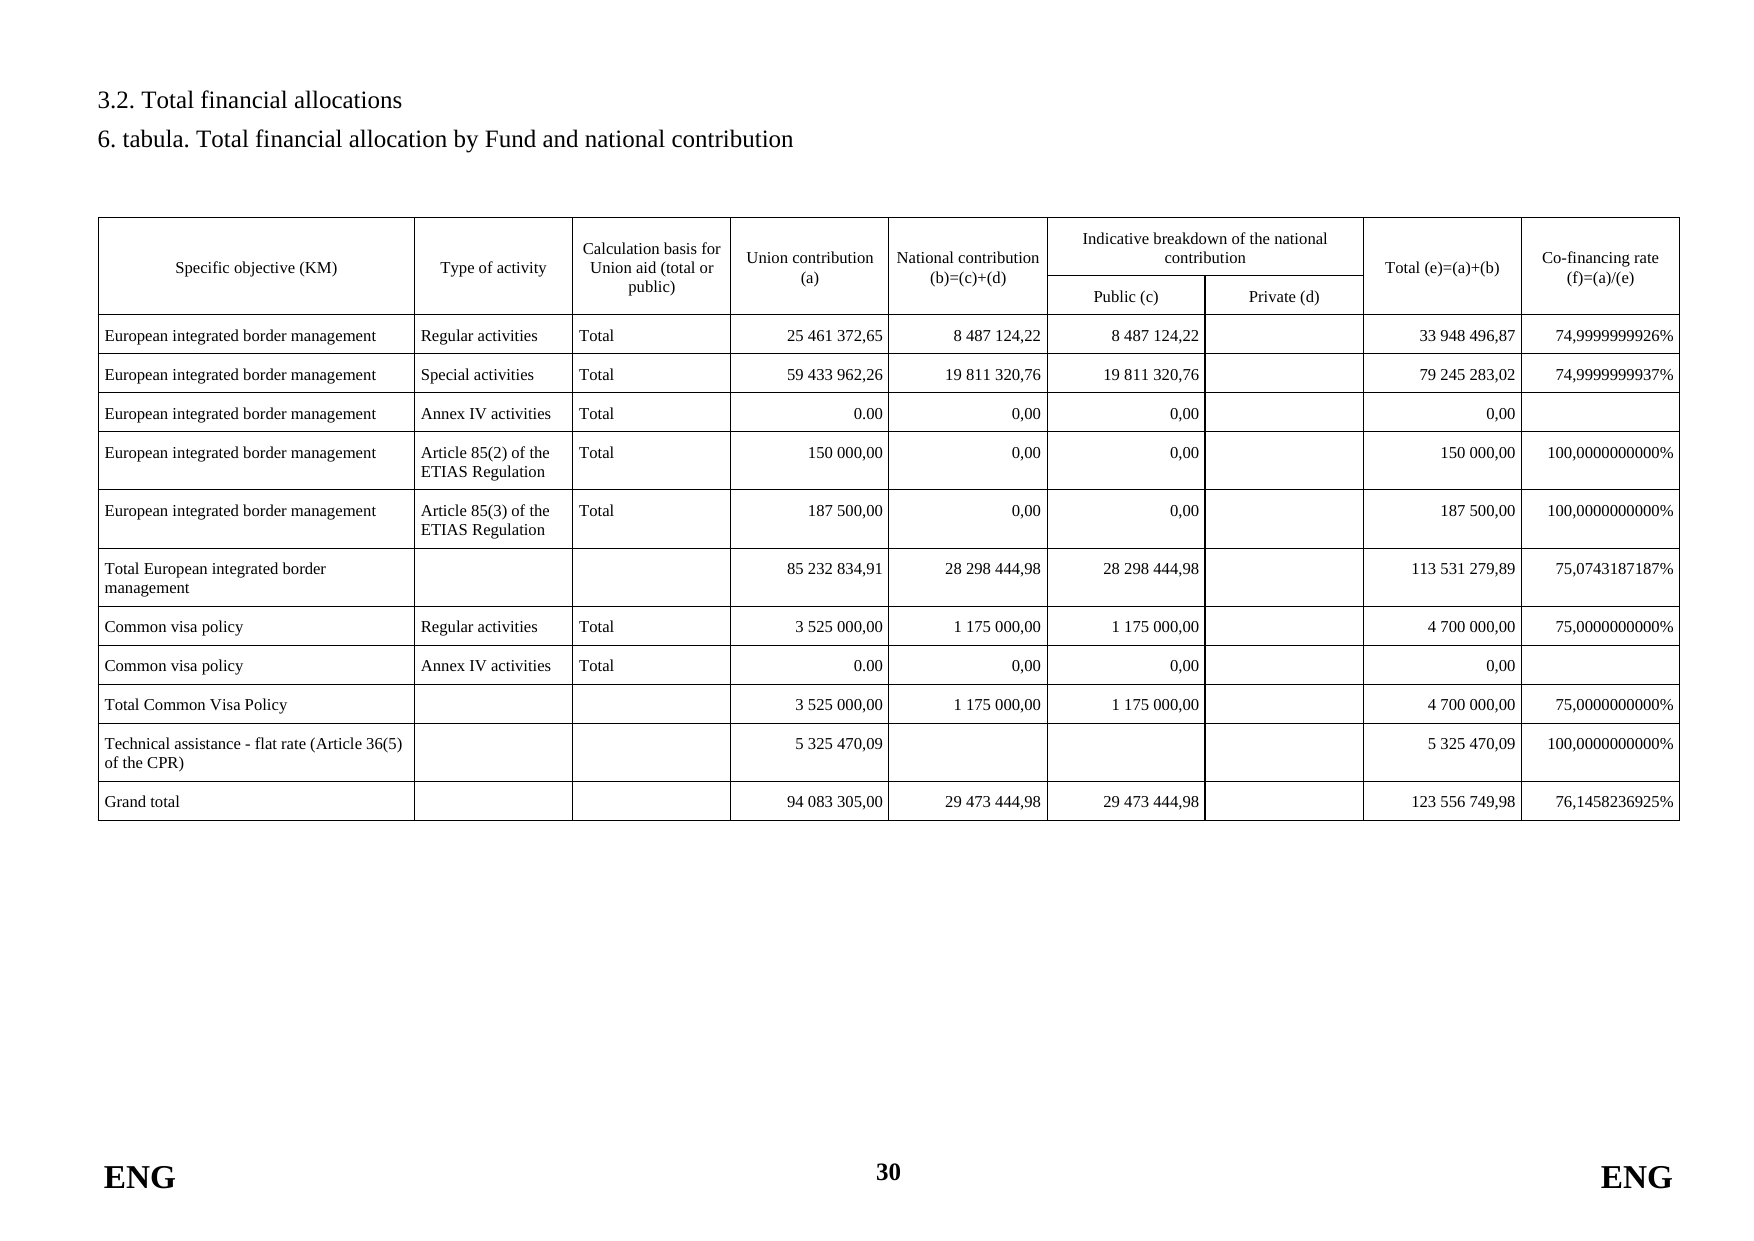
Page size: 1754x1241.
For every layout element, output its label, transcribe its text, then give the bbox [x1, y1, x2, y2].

table_cell 74,9999999937% [1522, 354, 1679, 392]
subtitle 6. tabula. Total financial allocation by Fund and national contribution [97, 124, 1679, 153]
table_cell [1206, 393, 1363, 431]
table_cell [1522, 393, 1679, 431]
table_cell European integrated border management [99, 315, 414, 353]
table_cell [1522, 646, 1679, 683]
subtitle 3.2. Total financial allocations [97, 85, 1679, 114]
table_cell 0,00 [889, 490, 1047, 547]
table_cell 3 525 000,00 [731, 685, 888, 722]
table_cell 1 175 000,00 [889, 685, 1047, 722]
table_cell [1206, 490, 1363, 547]
table_cell [1206, 685, 1363, 722]
table_header Calculation basis for Union aid (total or public) [573, 218, 730, 314]
table_cell 4 700 000,00 [1364, 607, 1521, 644]
table_cell 0,00 [1364, 646, 1521, 683]
table_cell 0,00 [1048, 432, 1204, 489]
table_cell Total [573, 393, 730, 431]
table_cell 5 325 470,09 [731, 724, 888, 781]
table_cell 0,00 [1048, 393, 1204, 431]
table_cell [415, 549, 572, 606]
table_cell 4 700 000,00 [1364, 685, 1521, 722]
table_cell 5 325 470,09 [1364, 724, 1521, 781]
table_cell Total [573, 490, 730, 547]
table_cell 0,00 [1364, 393, 1521, 431]
table_header Indicative breakdown of the national contribution [1048, 218, 1363, 275]
table_cell 8 487 124,22 [1048, 315, 1204, 353]
table_cell [573, 782, 730, 819]
table_cell Grand total [99, 782, 414, 819]
table_cell [1048, 724, 1204, 781]
table_cell [1206, 646, 1363, 683]
table_cell Technical assistance - flat rate (Article 36(5) of the CPR) [99, 724, 414, 781]
table_cell 123 556 749,98 [1364, 782, 1521, 819]
table_cell 33 948 496,87 [1364, 315, 1521, 353]
table_cell 1 175 000,00 [1048, 607, 1204, 644]
table_cell [1206, 315, 1363, 353]
table_cell Annex IV activities [415, 393, 572, 431]
table_cell [1206, 607, 1363, 644]
table_header Co-financing rate (f)=(a)/(e) [1522, 218, 1679, 314]
table_cell 76,1458236925% [1522, 782, 1679, 819]
table_cell 74,9999999926% [1522, 315, 1679, 353]
table_cell Article 85(2) of the ETIAS Regulation [415, 432, 572, 489]
table_cell Total [573, 315, 730, 353]
table_cell 28 298 444,98 [1048, 549, 1204, 606]
table_header Type of activity [415, 218, 572, 314]
table_cell [1206, 724, 1363, 781]
table_cell European integrated border management [99, 354, 414, 392]
table_cell 79 245 283,02 [1364, 354, 1521, 392]
table_cell 150 000,00 [731, 432, 888, 489]
table_cell [415, 782, 572, 819]
table_cell 59 433 962,26 [731, 354, 888, 392]
table_header Total (e)=(a)+(b) [1364, 218, 1521, 314]
table_cell 1 175 000,00 [889, 607, 1047, 644]
table_cell Total [573, 354, 730, 392]
table_cell 3 525 000,00 [731, 607, 888, 644]
table_cell Special activities [415, 354, 572, 392]
table_cell Common visa policy [99, 607, 414, 644]
table_cell 85 232 834,91 [731, 549, 888, 606]
table_cell 19 811 320,76 [889, 354, 1047, 392]
table_cell 150 000,00 [1364, 432, 1521, 489]
table_cell Regular activities [415, 315, 572, 353]
table_cell 0,00 [889, 432, 1047, 489]
table_cell [415, 685, 572, 722]
table_cell [1206, 432, 1363, 489]
table_cell [573, 685, 730, 722]
table_cell 75,0000000000% [1522, 685, 1679, 722]
table_cell European integrated border management [99, 490, 414, 547]
table_cell [1206, 549, 1363, 606]
table_cell 29 473 444,98 [889, 782, 1047, 819]
table_header Specific objective (KM) [99, 218, 414, 314]
table_header National contribution (b)=(c)+(d) [889, 218, 1047, 314]
table_cell 113 531 279,89 [1364, 549, 1521, 606]
table_cell 25 461 372,65 [731, 315, 888, 353]
table_cell [1206, 782, 1363, 819]
table_cell [573, 724, 730, 781]
table_cell 75,0743187187% [1522, 549, 1679, 606]
table_cell 187 500,00 [731, 490, 888, 547]
table_cell European integrated border management [99, 393, 414, 431]
table_cell 0,00 [889, 646, 1047, 683]
table_cell Public (c) [1048, 276, 1204, 314]
table_cell Regular activities [415, 607, 572, 644]
table_cell 100,0000000000% [1522, 432, 1679, 489]
table_cell 75,0000000000% [1522, 607, 1679, 644]
table_cell 0,00 [1048, 490, 1204, 547]
table_cell 1 175 000,00 [1048, 685, 1204, 722]
table_cell 19 811 320,76 [1048, 354, 1204, 392]
table_cell Private (d) [1206, 276, 1363, 314]
table_cell 100,0000000000% [1522, 724, 1679, 781]
table_cell [415, 724, 572, 781]
table_cell Total European integrated border management [99, 549, 414, 606]
table_cell [1206, 354, 1363, 392]
table_cell Article 85(3) of the ETIAS Regulation [415, 490, 572, 547]
table_cell Total Common Visa Policy [99, 685, 414, 722]
table_cell 28 298 444,98 [889, 549, 1047, 606]
table_cell 0,00 [889, 393, 1047, 431]
table_cell 187 500,00 [1364, 490, 1521, 547]
table_cell European integrated border management [99, 432, 414, 489]
table_cell 0.00 [731, 393, 888, 431]
table_header Union contribution (a) [731, 218, 888, 314]
table_cell 0.00 [731, 646, 888, 683]
table_cell 29 473 444,98 [1048, 782, 1204, 819]
table_cell 94 083 305,00 [731, 782, 888, 819]
table_cell 8 487 124,22 [889, 315, 1047, 353]
table_cell Total [573, 607, 730, 644]
table_cell [889, 724, 1047, 781]
table_cell Common visa policy [99, 646, 414, 683]
table_cell Total [573, 646, 730, 683]
table_cell [573, 549, 730, 606]
table_cell 100,0000000000% [1522, 490, 1679, 547]
table_cell 0,00 [1048, 646, 1204, 683]
table_cell Annex IV activities [415, 646, 572, 683]
table_cell Total [573, 432, 730, 489]
